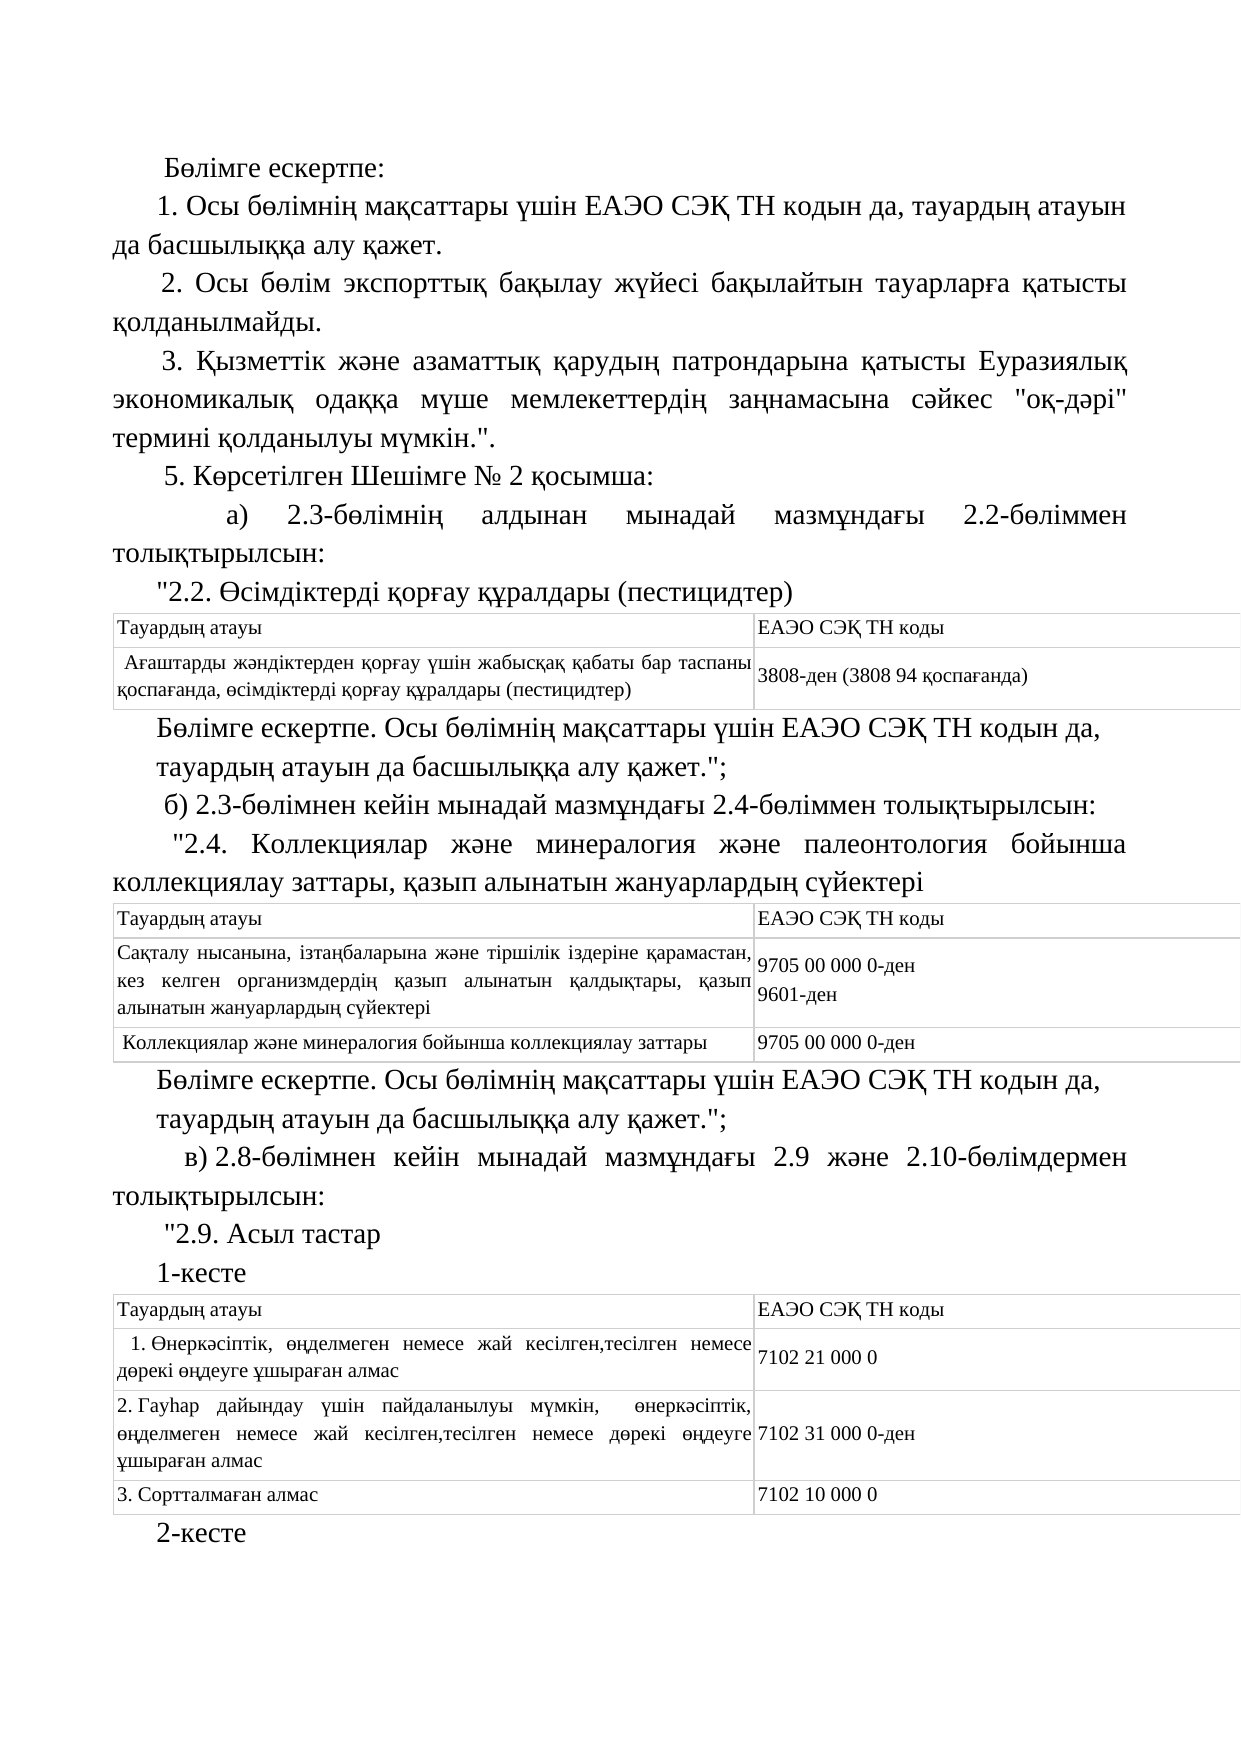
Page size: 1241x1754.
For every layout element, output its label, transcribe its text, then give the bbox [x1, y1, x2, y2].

text тауардың атауын да басшылыққа алу қажет."; [112, 749, 1128, 782]
table_cell 1. Өнеркәсіптік, өңделмеген немесе жай кесілген,тесілген немесе дөрекі өңдеуге ұшыраған алмас [114, 1329, 753, 1390]
table_cell 3. Сортталмаған алмас [114, 1481, 753, 1514]
text 2. Осы бөлім экспорттық бақылау жүйесі бақылайтын тауарларға қатысты қолданылмайды. [112, 266, 1128, 338]
text "2.9. Асыл тастар [112, 1217, 1128, 1250]
table_cell 2. Гауһар дайындау үшін пайдаланылуы мүмкін, өнеркәсіптік, өңделмеген немесе жай кесілген,тесілген немесе дөрекі өңдеуге ұшыраған алмас [114, 1391, 753, 1479]
text "2.4. Коллекциялар және минералогия және палеонтология бойынша коллекциялау заттары, қазып алынатын жануарлардың сүйектері [112, 826, 1128, 898]
table_cell Сақталу нысанына, ізтаңбаларына және тіршілік іздеріне қарамастан, кез келген организмдердің қазып алынатын қалдықтары, қазып алынатын жануарлардың сүйектері [114, 939, 753, 1027]
table_header Тауардың атауы [114, 904, 753, 937]
text 5. Көрсетілген Шешімге № 2 қосымша: [112, 458, 1128, 492]
text 3. Қызметтік және азаматтық қарудың патрондарына қатысты Еуразиялық экономикалық одаққа мүше мемлекеттердің заңнамасына сәйкес "оқ-дәрі" термині қолданылуы мүмкін.". [112, 343, 1128, 453]
table_header Тауардың атауы [114, 614, 753, 647]
table_cell 9705 00 000 0-ден 9601-ден [755, 939, 1240, 1027]
table_cell 7102 31 000 0-ден [755, 1391, 1240, 1479]
table_cell Коллекциялар және минералогия бойынша коллекциялау заттары [114, 1028, 753, 1061]
text в) 2.8-бөлімнен кейін мынадай мазмұндағы 2.9 және 2.10-бөлімдермен толықтырылсын: [112, 1139, 1128, 1212]
table_cell 9705 00 000 0-ден [755, 1028, 1240, 1061]
table_cell 3808-ден (3808 94 қоспағанда) [755, 648, 1240, 709]
table_cell 7102 21 000 0 [755, 1329, 1240, 1390]
table_header ЕАЭО СЭҚ ТН коды [755, 1295, 1240, 1328]
text а) 2.3-бөлімнің алдынан мынадай мазмұндағы 2.2-бөліммен толықтырылсын: [112, 497, 1128, 569]
text 2-кесте [112, 1515, 1128, 1549]
text тауардың атауын да басшылыққа алу қажет."; [112, 1101, 1128, 1134]
text 1. Осы бөлімнің мақсаттары үшін ЕАЭО СЭҚ ТН кодын да, тауардың атауын да басшылыққа алу қажет. [112, 188, 1128, 261]
text б) 2.3-бөлімнен кейін мынадай мазмұндағы 2.4-бөліммен толықтырылсын: [112, 787, 1128, 821]
text Бөлімге ескертпе. Осы бөлімнің мақсаттары үшін ЕАЭО СЭҚ ТН кодын да, [112, 710, 1128, 744]
text 1-кесте [112, 1255, 1128, 1289]
table_header ЕАЭО СЭҚ ТН коды [755, 614, 1240, 647]
table_cell Ағаштарды жәндіктерден қорғау үшін жабысқақ қабаты бар таспаны қоспағанда, өсімдіктерді қорғау құралдары (пестицидтер) [114, 648, 753, 709]
table_header ЕАЭО СЭҚ ТН коды [755, 904, 1240, 937]
table_cell 7102 10 000 0 [755, 1481, 1240, 1514]
text "2.2. Өсімдіктерді қорғау құралдары (пестицидтер) [112, 574, 1128, 607]
text Бөлімге ескертпе: [112, 150, 1128, 183]
text Бөлімге ескертпе. Осы бөлімнің мақсаттары үшін ЕАЭО СЭҚ ТН кодын да, [112, 1062, 1128, 1096]
table_header Тауардың атауы [114, 1295, 753, 1328]
